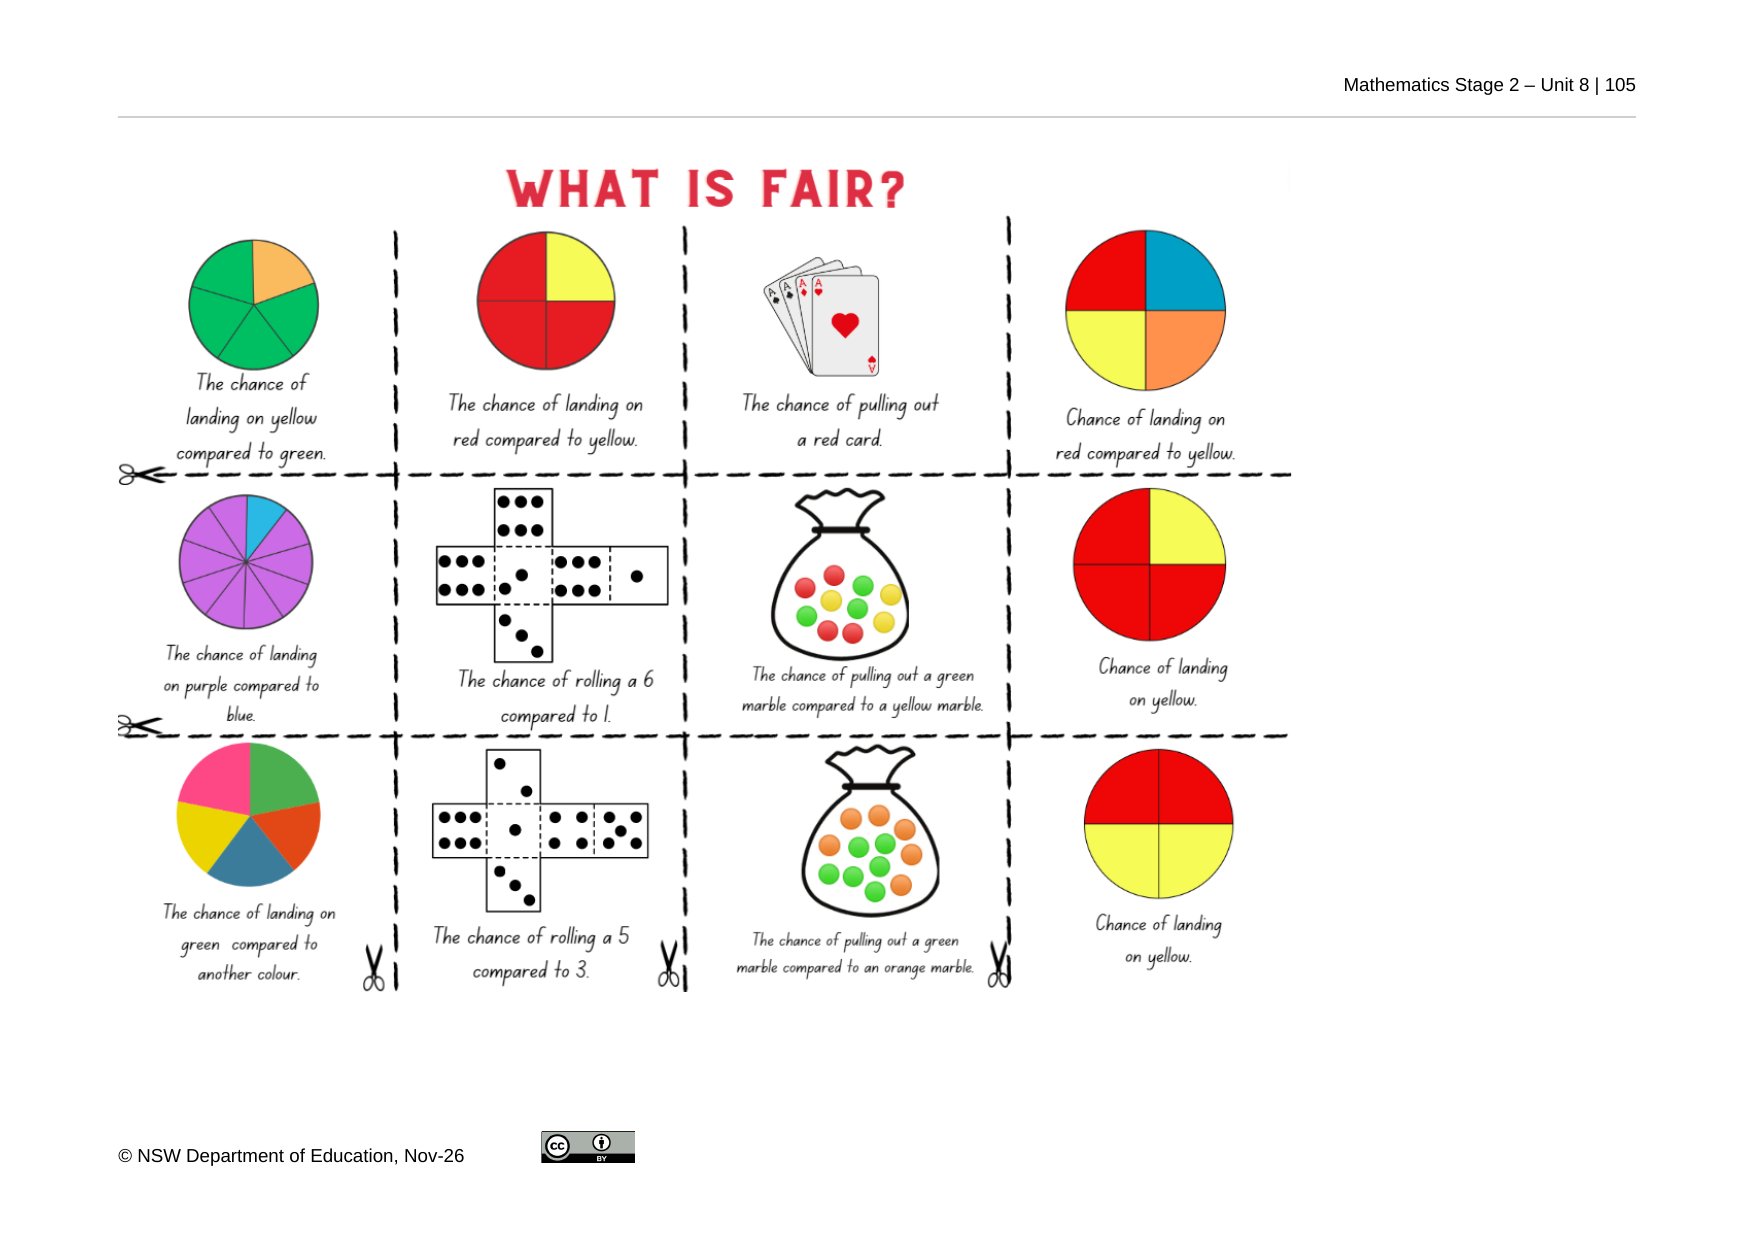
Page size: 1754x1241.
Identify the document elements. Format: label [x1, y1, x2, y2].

picture [118, 146, 1292, 992]
picture [541, 1131, 635, 1163]
